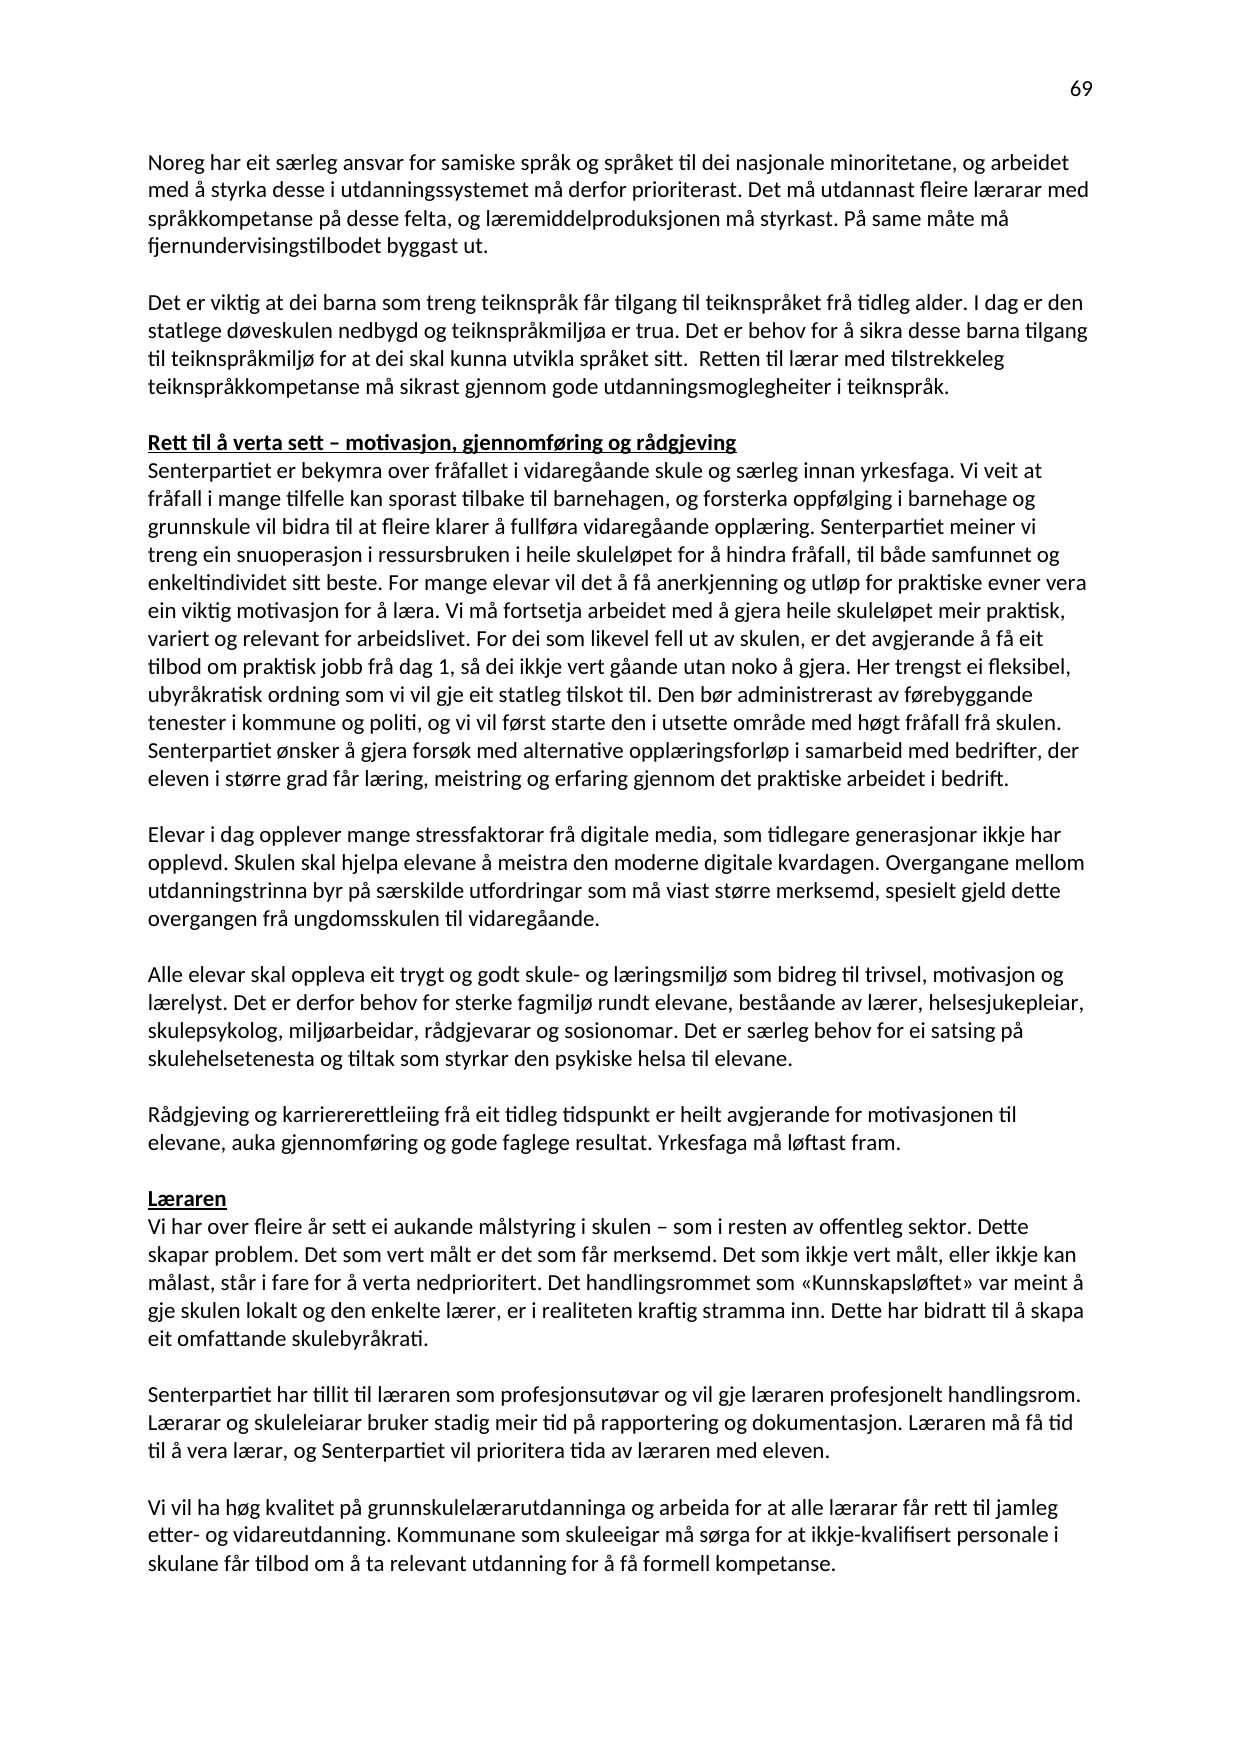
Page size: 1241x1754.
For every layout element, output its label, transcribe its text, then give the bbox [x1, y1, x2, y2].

text Det er viktig at dei barna som treng teiknspråk får tilgang til teiknspråket frå tidleg alder. I dag er den statlege døveskulen nedbygd og teiknspråkmiljøa er trua. Det er behov for å sikra desse barna tilgang til teiknspråkmiljø for at dei skal kunna utvikla språket sitt. Retten til lærar med tilstrekkeleg teiknspråkkompetanse må sikrast gjennom gode utdanningsmoglegheiter i teiknspråk. [148, 288, 1093, 400]
text Læraren [148, 1184, 1093, 1212]
text Senterpartiet har tillit til læraren som profesjonsutøvar og vil gje læraren profesjonelt handlingsrom. Lærarar og skuleleiarar bruker stadig meir tid på rapportering og dokumentasjon. Læraren må få tid til å vera lærar, og Senterpartiet vil prioritera tida av læraren med eleven. [148, 1381, 1093, 1464]
text Vi har over fleire år sett ei aukande målstyring i skulen – som i resten av offentleg sektor. Dette skapar problem. Det som vert målt er det som får merksemd. Det som ikkje vert målt, eller ikkje kan målast, står i fare for å verta nedprioritert. Det handlingsrommet som «Kunnskapsløftet» var meint å gje skulen lokalt og den enkelte lærer, er i realiteten kraftig stramma inn. Dette har bidratt til å skapa eit omfattande skulebyråkrati. [148, 1212, 1093, 1352]
text Rådgjeving og karriererettleiing frå eit tidleg tidspunkt er heilt avgjerande for motivasjonen til elevane, auka gjennomføring og gode faglege resultat. Yrkesfaga må løftast fram. [148, 1100, 1093, 1156]
text Noreg har eit særleg ansvar for samiske språk og språket til dei nasjonale minoritetane, og arbeidet med å styrka desse i utdanningssystemet må derfor prioriterast. Det må utdannast fleire lærarar med språkkompetanse på desse felta, og læremiddelproduksjonen må styrkast. På same måte må fjernundervisingstilbodet byggast ut. [148, 148, 1093, 260]
text Vi vil ha høg kvalitet på grunnskulelærarutdanninga og arbeida for at alle lærarar får rett til jamleg etter- og vidareutdanning. Kommunane som skuleeigar må sørga for at ikkje-kvalifisert personale i skulane får tilbod om å ta relevant utdanning for å få formell kompetanse. [148, 1493, 1093, 1577]
text Elevar i dag opplever mange stressfaktorar frå digitale media, som tidlegare generasjonar ikkje har opplevd. Skulen skal hjelpa elevane å meistra den moderne digitale kvardagen. Overgangane mellom utdanningstrinna byr på særskilde utfordringar som må viast større merksemd, spesielt gjeld dette overgangen frå ungdomsskulen til vidaregåande. [148, 820, 1093, 932]
text Senterpartiet er bekymra over fråfallet i vidaregåande skule og særleg innan yrkesfaga. Vi veit at fråfall i mange tilfelle kan sporast tilbake til barnehagen, og forsterka oppfølging i barnehage og grunnskule vil bidra til at fleire klarer å fullføra vidaregåande opplæring. Senterpartiet meiner vi treng ein snuoperasjon i ressursbruken i heile skuleløpet for å hindra fråfall, til både samfunnet og enkeltindividet sitt beste. For mange elevar vil det å få anerkjenning og utløp for praktiske evner vera ein viktig motivasjon for å læra. Vi må fortsetja arbeidet med å gjera heile skuleløpet meir praktisk, variert og relevant for arbeidslivet. For dei som likevel fell ut av skulen, er det avgjerande å få eit tilbod om praktisk jobb frå dag 1, så dei ikkje vert gåande utan noko å gjera. Her trengst ei fleksibel, ubyråkratisk ordning som vi vil gje eit statleg tilskot til. Den bør administrerast av førebyggande tenester i kommune og politi, og vi vil først starte den i utsette område med høgt fråfall frå skulen. Senterpartiet ønsker å gjera forsøk med alternative opplæringsforløp i samarbeid med bedrifter, der eleven i større grad får læring, meistring og erfaring gjennom det praktiske arbeidet i bedrift. [148, 456, 1093, 792]
text Rett til å verta sett – motivasjon, gjennomføring og rådgjeving [148, 428, 1093, 456]
text Alle elevar skal oppleva eit trygt og godt skule- og læringsmiljø som bidreg til trivsel, motivasjon og lærelyst. Det er derfor behov for sterke fagmiljø rundt elevane, beståande av lærer, helsesjukepleiar, skulepsykolog, miljøarbeidar, rådgjevarar og sosionomar. Det er særleg behov for ei satsing på skulehelsetenesta og tiltak som styrkar den psykiske helsa til elevane. [148, 960, 1093, 1072]
